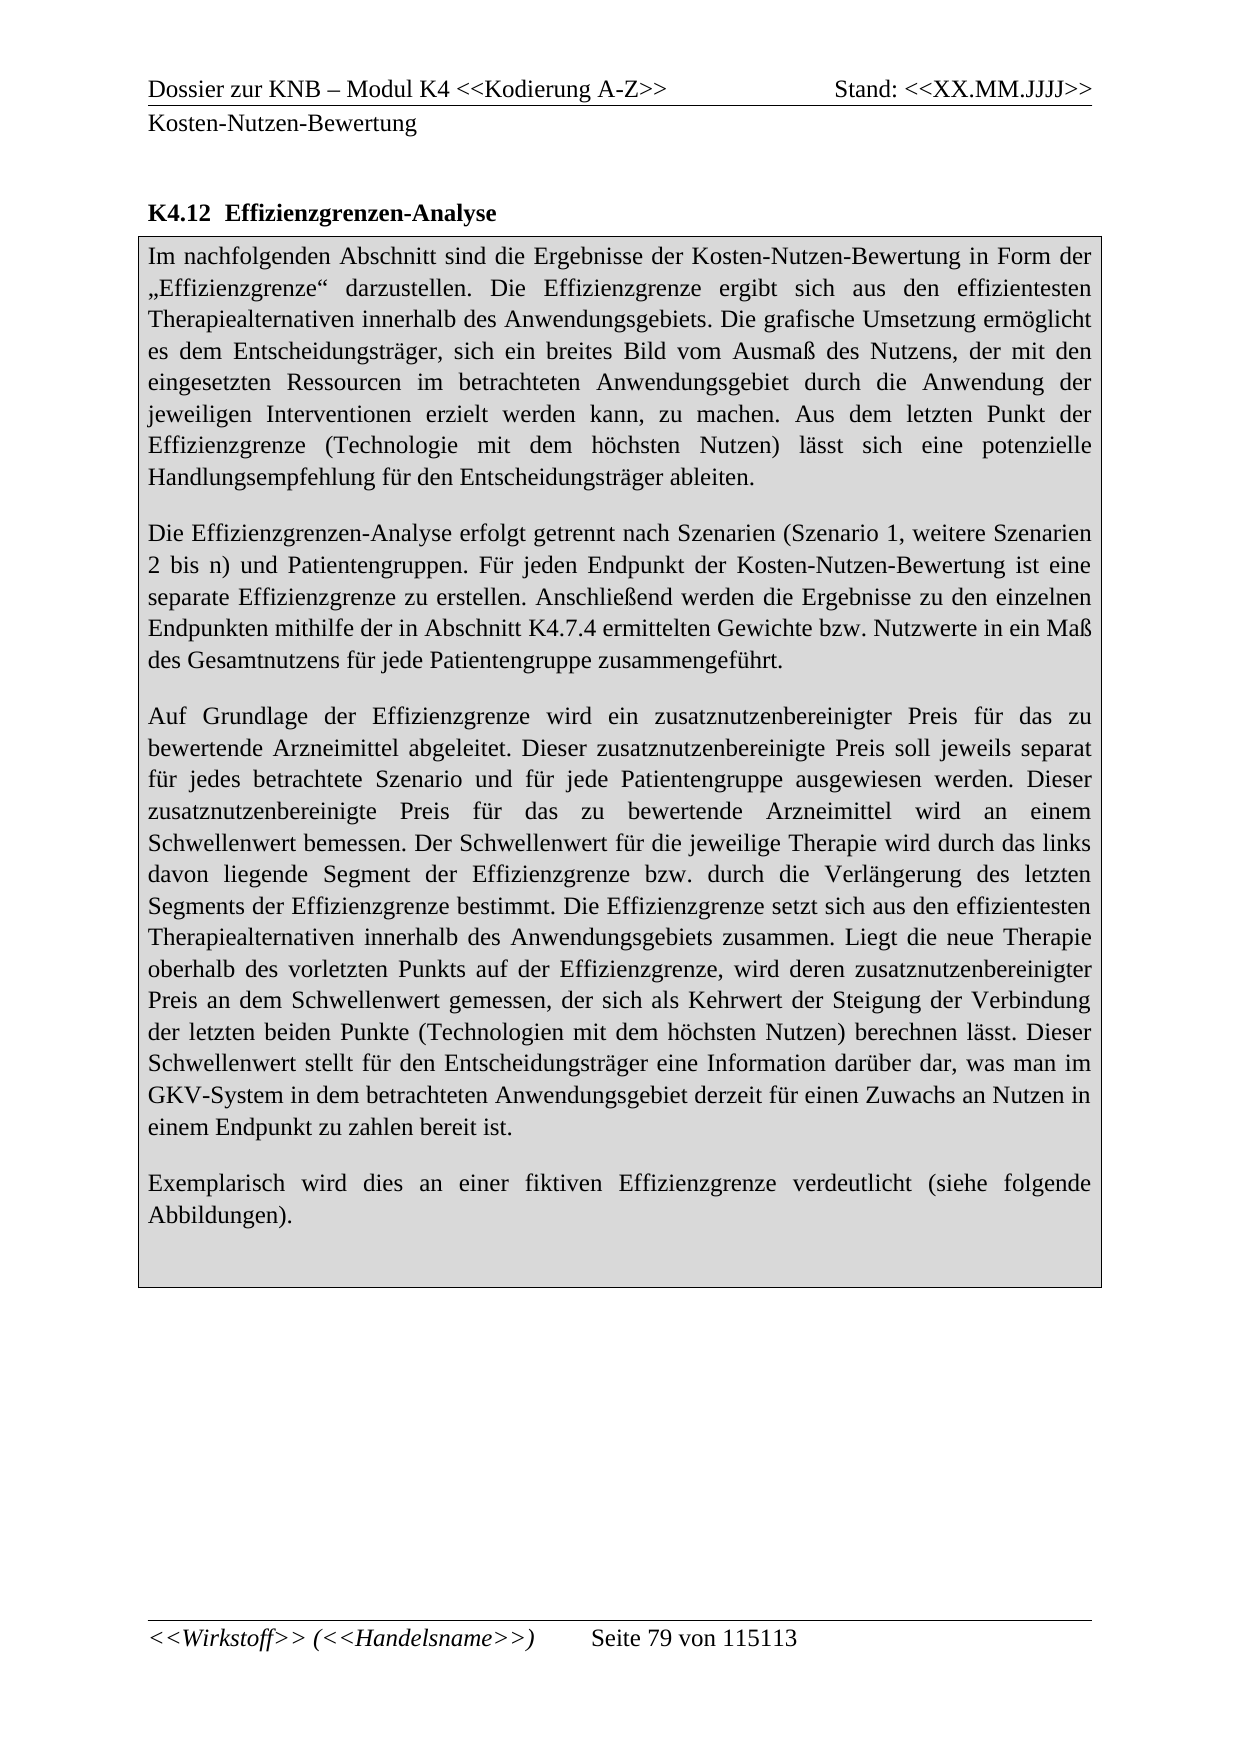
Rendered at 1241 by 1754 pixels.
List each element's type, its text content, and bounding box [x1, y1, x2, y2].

text Im nachfolgenden Abschnitt sind die Ergebnisse der Kosten-Nutzen-Bewertung in Form der „Effizienzgrenze“ darzustellen. Die Effizienzgrenze ergibt sich aus den effizientesten Therapiealternativen innerhalb des Anwendungsgebiets. Die grafische Umsetzung ermöglicht es dem Entscheidungsträger, sich ein breites Bild vom Ausmaß des Nutzens, der mit den eingesetzten Ressourcen im betrachteten Anwendungsgebiet durch die Anwendung der jeweiligen Interventionen erzielt werden kann, zu machen. Aus dem letzten Punkt der Effizienzgrenze (Technologie mit dem höchsten Nutzen) lässt sich eine potenzielle Handlungsempfehlung für den Entscheidungsträger ableiten. [139, 237, 1101, 491]
text Die Effizienzgrenzen-Analyse erfolgt getrennt nach Szenarien (Szenario 1, weitere Szenarien 2 bis n) und Patientengruppen. Für jeden Endpunkt der Kosten-Nutzen-Bewertung ist eine separate Effizienzgrenze zu erstellen. Anschließend werden die Ergebnisse zu den einzelnen Endpunkten mithilfe der in Abschnitt K4.7.4 ermittelten Gewichte bzw. Nutzwerte in ein Maß des Gesamtnutzens für jede Patientengruppe zusammengeführt. [139, 513, 1101, 673]
subtitle Effizienzgrenzen-Analyse [148, 198, 1092, 227]
text Exemplarisch wird dies an einer fiktiven Effizienzgrenze verdeutlicht (siehe folgende Abbildungen). [139, 1163, 1101, 1228]
text Auf Grundlage der Effizienzgrenze wird ein zusatznutzenbereinigter Preis für das zu bewertende Arzneimittel abgeleitet. Dieser zusatznutzenbereinigte Preis soll jeweils separat für jedes betrachtete Szenario und für jede Patientengruppe ausgewiesen werden. Dieser zusatznutzenbereinigte Preis für das zu bewertende Arzneimittel wird an einem Schwellenwert bemessen. Der Schwellenwert für die jeweilige Therapie wird durch das links davon liegende Segment der Effizienzgrenze bzw. durch die Verlängerung des letzten Segments der Effizienzgrenze bestimmt. Die Effizienzgrenze setzt sich aus den effizientesten Therapiealternativen innerhalb des Anwendungsgebiets zusammen. Liegt die neue Therapie oberhalb des vorletzten Punkts auf der Effizienzgrenze, wird deren zusatznutzenbereinigter Preis an dem Schwellenwert gemessen, der sich als Kehrwert der Steigung der Verbindung der letzten beiden Punkte (Technologien mit dem höchsten Nutzen) berechnen lässt. Dieser Schwellenwert stellt für den Entscheidungsträger eine Information darüber dar, was man im GKV-System in dem betrachteten Anwendungsgebiet derzeit für einen Zuwachs an Nutzen in einem Endpunkt zu zahlen bereit ist. [139, 696, 1101, 1140]
